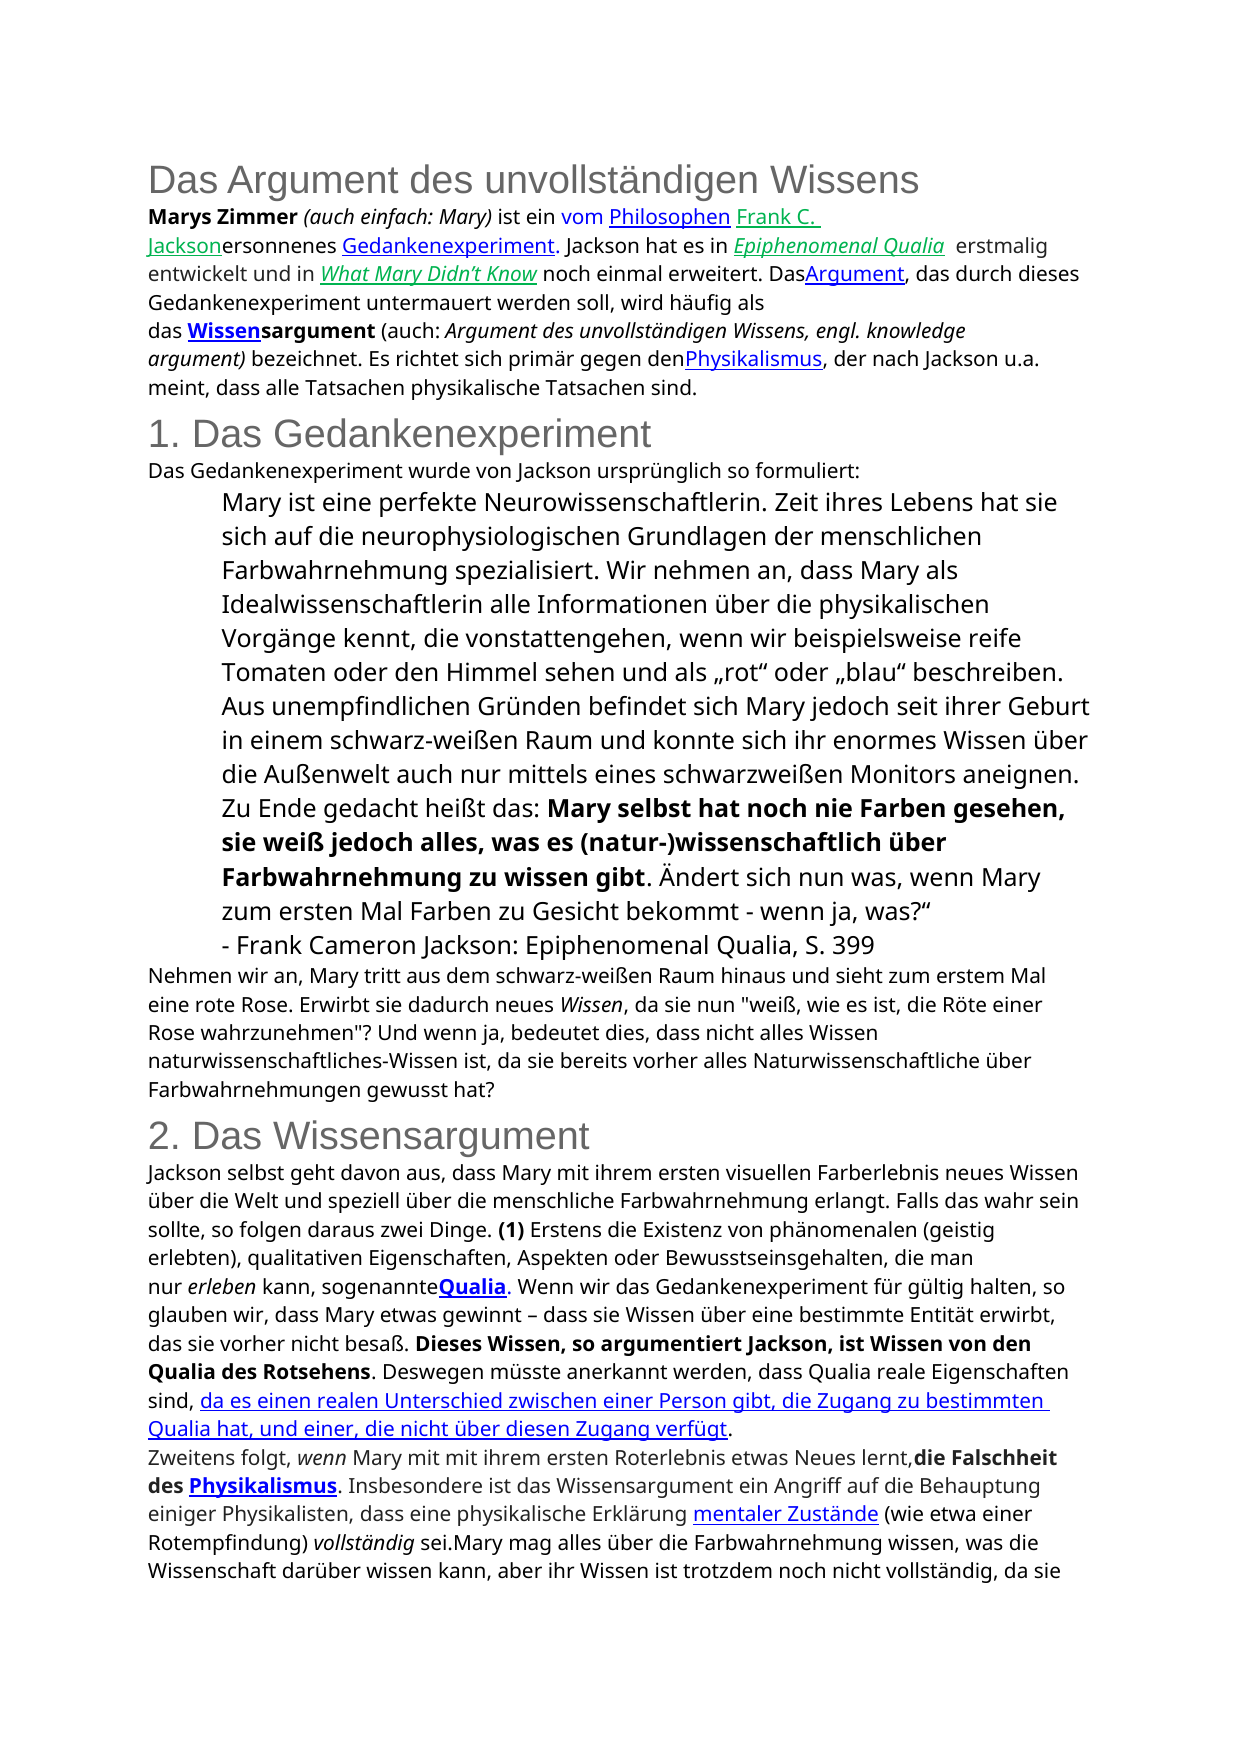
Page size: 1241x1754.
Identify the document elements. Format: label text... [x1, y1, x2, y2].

text Marys Zimmer (auch einfach: Mary) ist ein vom Philosophen Frank C. Jacksonersonnenes Gedankenexperiment. Jackson hat es in Epiphenomenal Qualia erstmalig entwickelt und in What Mary Didn’t Know noch einmal erweitert. DasArgument, das durch dieses Gedankenexperiment untermauert werden soll, wird häufig als das Wissensargument (auch: Argument des unvollständigen Wissens, engl. knowledge argument) bezeichnet. Es richtet sich primär gegen denPhysikalismus, der nach Jackson u.a. meint, dass alle Tatsachen physikalische Tatsachen sind. [148, 202, 1093, 401]
text Jackson selbst geht davon aus, dass Mary mit ihrem ersten visuellen Farberlebnis neues Wissen über die Welt und speziell über die menschliche Farbwahrnehmung erlangt. Falls das wahr sein sollte, so folgen daraus zwei Dinge. (1) Erstens die Existenz von phänomenalen (geistig erlebten), qualitativen Eigenschaften, Aspekten oder Bewusstseinsgehalten, die man nur erleben kann, sogenannteQualia. Wenn wir das Gedankenexperiment für gültig halten, so glauben wir, dass Mary etwas gewinnt – dass sie Wissen über eine bestimmte Entität erwirbt, das sie vorher nicht besaß. Dieses Wissen, so argumentiert Jackson, ist Wissen von den Qualia des Rotsehens. Deswegen müsste anerkannt werden, dass Qualia reale Eigenschaften sind, da es einen realen Unterschied zwischen einer Person gibt, die Zugang zu bestimmten Qualia hat, und einer, die nicht über diesen Zugang verfügt. [148, 1158, 1093, 1443]
text Nehmen wir an, Mary tritt aus dem schwarz-weißen Raum hinaus und sieht zum erstem Mal eine rote Rose. Erwirbt sie dadurch neues Wissen, da sie nun "weiß, wie es ist, die Röte einer Rose wahrzunehmen"? Und wenn ja, bedeutet dies, dass nicht alles Wissen naturwissenschaftliches-Wissen ist, da sie bereits vorher alles Naturwissenschaftliche über Farbwahrnehmungen gewusst hat? [148, 961, 1093, 1103]
text Das Gedankenexperiment wurde von Jackson ursprünglich so formuliert: [148, 456, 1093, 484]
text - Frank Cameron Jackson: Epiphenomenal Qualia, S. 399 [221, 927, 1093, 961]
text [148, 1443, 1093, 1585]
text 2. Das Wissensargument [148, 1103, 1093, 1158]
text Mary ist eine perfekte Neurowissenschaftlerin. Zeit ihres Lebens hat sie sich auf die neurophysiologischen Grundlagen der menschlichen Farbwahrnehmung spezialisiert. Wir nehmen an, dass Mary als Idealwissenschaftlerin alle Informationen über die physikalischen Vorgänge kennt, die vonstattengehen, wenn wir beispielsweise reife Tomaten oder den Himmel sehen und als „rot“ oder „blau“ beschreiben. Aus unempfindlichen Gründen befindet sich Mary jedoch seit ihrer Geburt in einem schwarz-weißen Raum und konnte sich ihr enormes Wissen über die Außenwelt auch nur mittels eines schwarzweißen Monitors aneignen. Zu Ende gedacht heißt das: Mary selbst hat noch nie Farben gesehen, sie weiß jedoch alles, was es (natur-)wissenschaftlich über Farbwahrnehmung zu wissen gibt. Ändert sich nun was, wenn Mary zum ersten Mal Farben zu Gesicht bekommt - wenn ja, was?“ [221, 484, 1093, 927]
text Das Argument des unvollständigen Wissens [148, 148, 1093, 202]
text 1. Das Gedankenexperiment [148, 401, 1093, 456]
